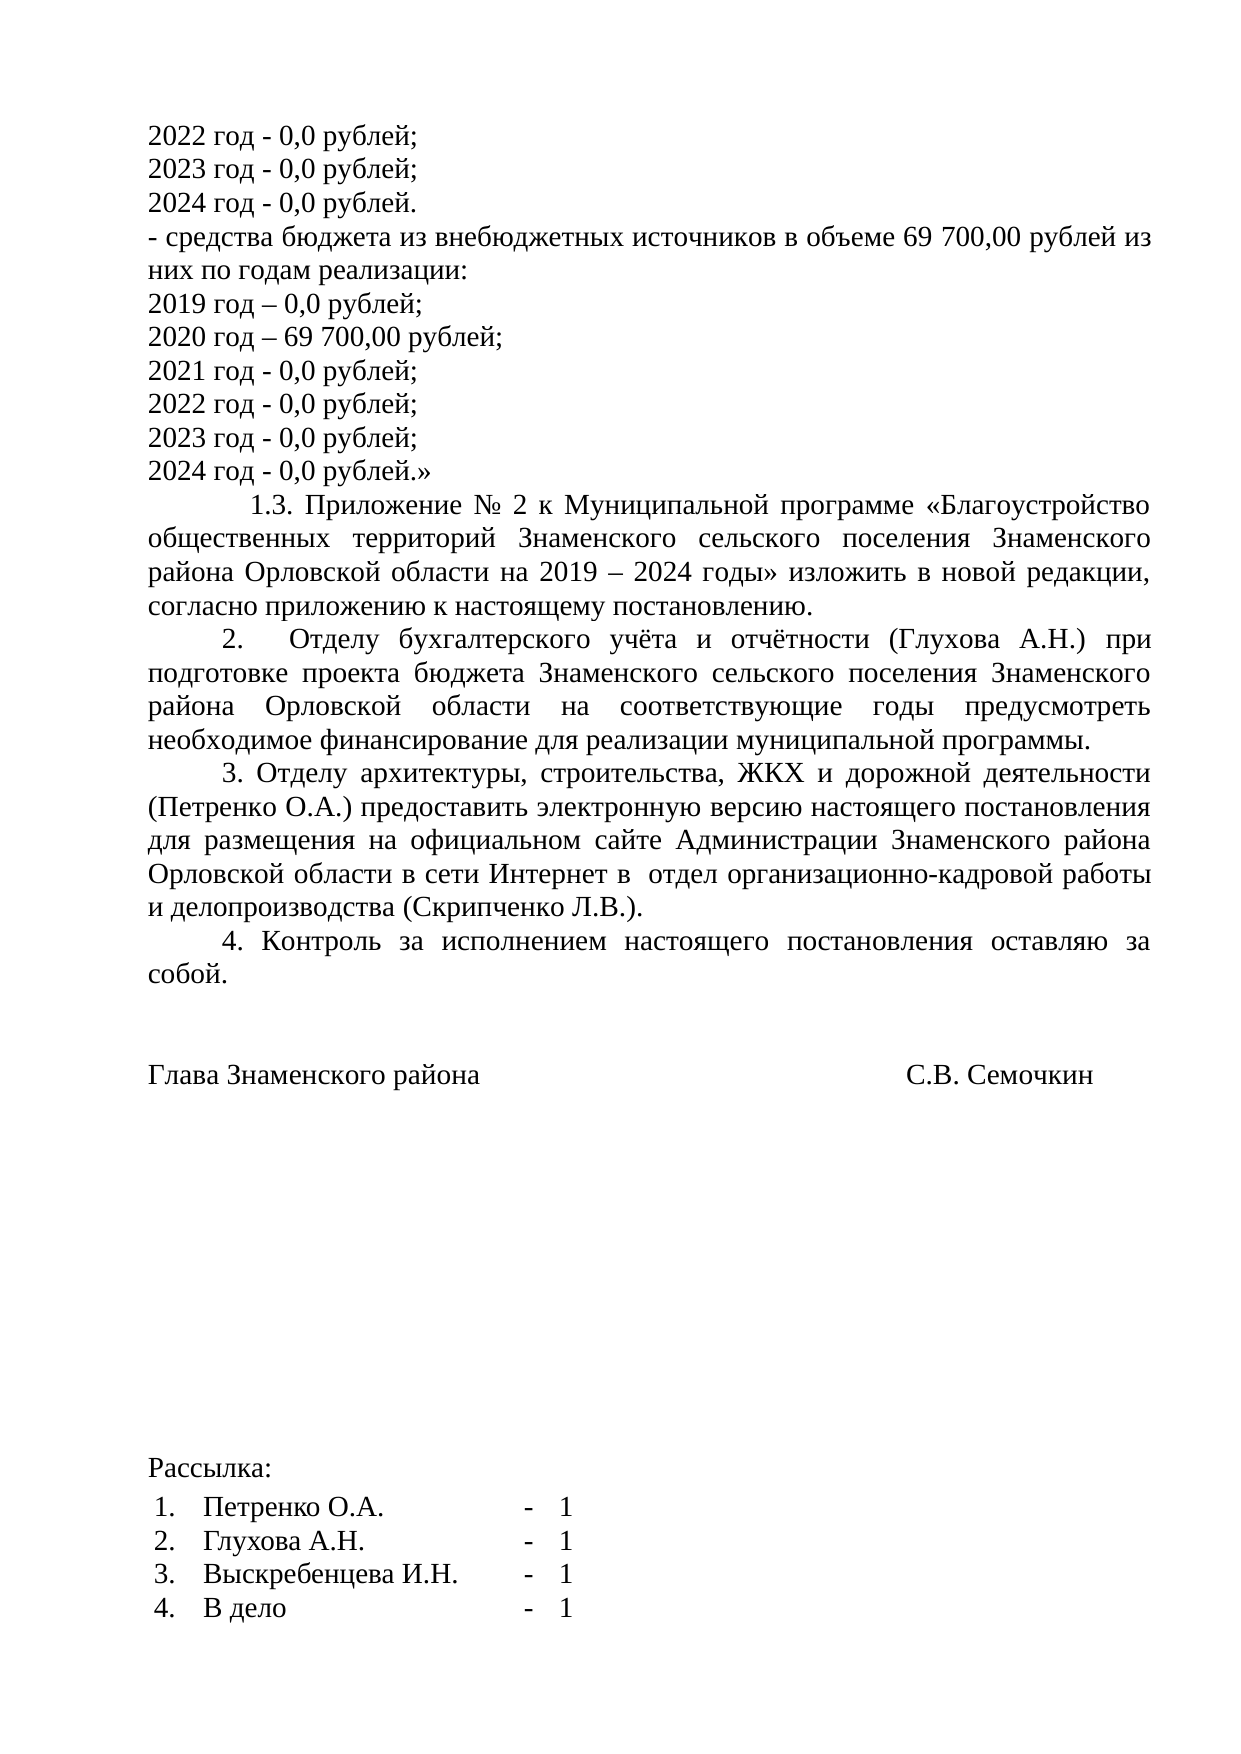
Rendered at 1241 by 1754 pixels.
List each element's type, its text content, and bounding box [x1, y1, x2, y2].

text Рассылка: [148, 1450, 1152, 1484]
text 2020 год – 69 700,00 рублей; [148, 319, 1152, 353]
table_header Глава Знаменского района [136, 1057, 664, 1124]
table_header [197, 1484, 518, 1629]
table_header С.В. Семочкин [665, 1057, 1133, 1124]
text - средства бюджета из внебюджетных источников в объеме 69 700,00 рублей из них по годам реализации: [148, 219, 1152, 286]
text 2024 год - 0,0 рублей.» [148, 453, 1152, 487]
table_header 1 1 1 1 [553, 1484, 599, 1629]
text 2022 год - 0,0 рублей; [148, 386, 1152, 420]
text 2022 год - 0,0 рублей; [148, 118, 1152, 152]
text 2. Отделу бухгалтерского учёта и отчётности (Глухова А.Н.) при подготовке проекта бюджета Знаменского сельского поселения Знаменского района Орловской области на соответствующие годы предусмотреть необходимое финансирование для реализации муниципальной программы. [148, 621, 1152, 755]
text 2023 год - 0,0 рублей; [148, 152, 1152, 185]
text 2024 год - 0,0 рублей. [148, 185, 1152, 219]
text 4. Контроль за исполнением настоящего постановления оставляю за собой. [148, 923, 1152, 990]
table_header 1. 2. 3. 4. [148, 1484, 197, 1629]
text 2019 год – 0,0 рублей; [148, 286, 1152, 319]
text 3. Отделу архитектуры, строительства, ЖКХ и дорожной деятельности (Петренко О.А.) предоставить электронную версию настоящего постановления для размещения на официальном сайте Администрации Знаменского района Орловской области в сети Интернет в отдел организационно-кадровой работы и делопроизводства (Скрипченко Л.В.). [148, 755, 1152, 923]
text 2023 год - 0,0 рублей; [148, 420, 1152, 453]
text 2021 год - 0,0 рублей; [148, 353, 1152, 386]
table_header - - - - [518, 1484, 553, 1629]
text 1.3. Приложение № 2 к Муниципальной программе «Благоустройство общественных территорий Знаменского сельского поселения Знаменского района Орловской области на 2019 – 2024 годы» изложить в новой редакции, согласно приложению к настоящему постановлению. [148, 487, 1152, 621]
